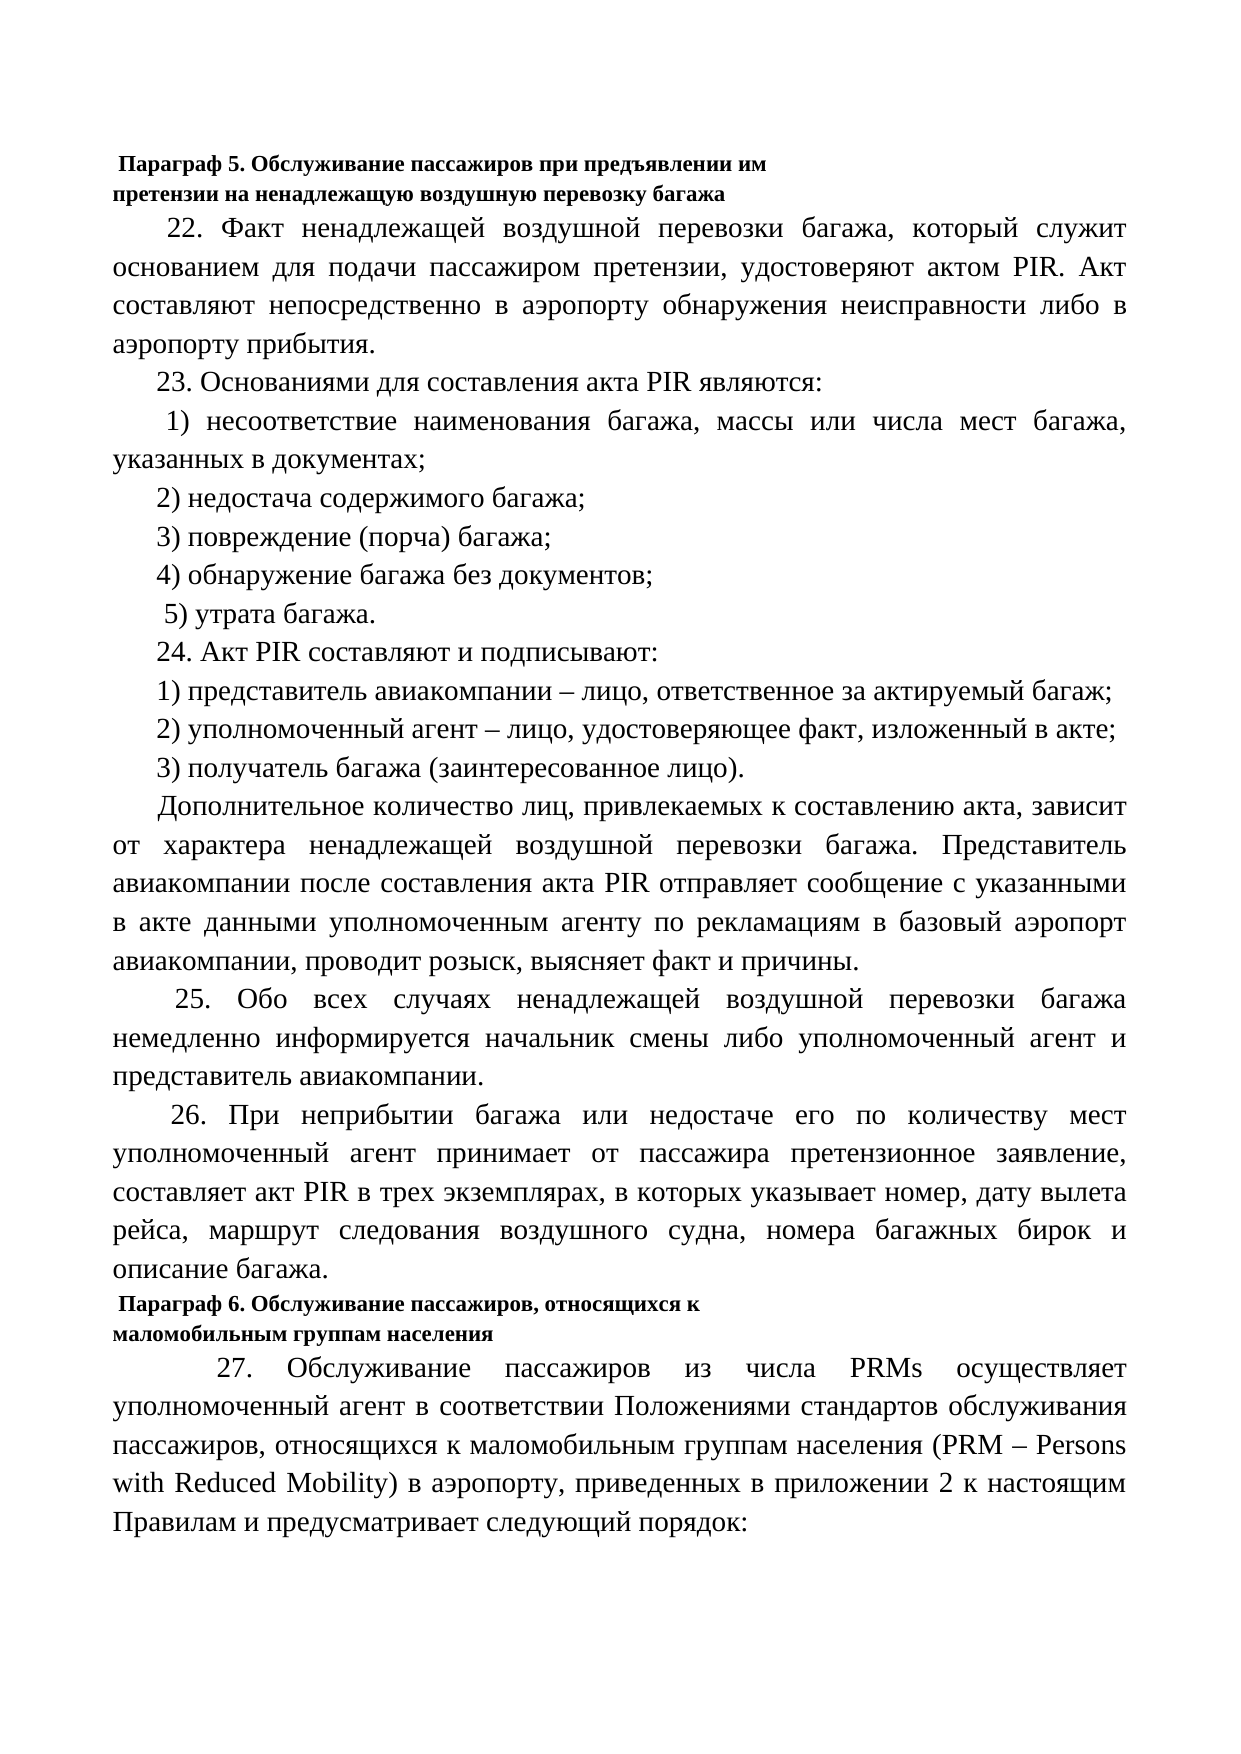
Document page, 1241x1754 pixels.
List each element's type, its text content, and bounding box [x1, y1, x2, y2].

text 23. Основаниями для составления акта PIR являются: [112, 364, 1128, 398]
text 3) повреждение (порча) багажа; [112, 519, 1128, 552]
text 2) уполномоченный агент – лицо, удостоверяющее факт, изложенный в акте; [112, 711, 1128, 745]
text Параграф 5. Обслуживание пассажиров при предъявлении им претензии на ненадлежащую воздушную перевозку багажа [112, 150, 1128, 207]
text 4) обнаружение багажа без документов; [112, 557, 1128, 591]
text 24. Акт РIR составляют и подписывают: [112, 634, 1128, 668]
text 26. При неприбытии багажа или недостаче его по количеству мест уполномоченный агент принимает от пассажира претензионное заявление, составляет акт PIR в трех экземплярах, в которых указывает номер, дату вылета рейса, маршрут следования воздушного судна, номера багажных бирок и описание багажа. [112, 1097, 1128, 1284]
text 25. Обо всех случаях ненадлежащей воздушной перевозки багажа немедленно информируется начальник смены либо уполномоченный агент и представитель авиакомпании. [112, 981, 1128, 1092]
text 1) несоответствие наименования багажа, массы или числа мест багажа, указанных в документах; [112, 403, 1128, 475]
text 22. Факт ненадлежащей воздушной перевозки багажа, который служит основанием для подачи пассажиром претензии, удостоверяют актом PIR. Акт составляют непосредственно в аэропорту обнаружения неисправности либо в аэропорту прибытия. [112, 210, 1128, 359]
text 27. Обслуживание пассажиров из числа PRMs осуществляет уполномоченный агент в соответствии Положениями стандартов обслуживания пассажиров, относящихся к маломобильным группам населения (PRM – Persons with Reduced Mobility) в аэропорту, приведенных в приложении 2 к настоящим Правилам и предусматривает следующий порядок: [112, 1350, 1128, 1538]
text 1) представитель авиакомпании – лицо, ответственное за актируемый багаж; [112, 673, 1128, 706]
text 3) получатель багажа (заинтересованное лицо). [112, 750, 1128, 783]
text 5) утрата багажа. [112, 596, 1128, 629]
text Параграф 6. Обслуживание пассажиров, относящихся к маломобильным группам населения [112, 1289, 1128, 1346]
text 2) недостача содержимого багажа; [112, 480, 1128, 514]
text Дополнительное количество лиц, привлекаемых к составлению акта, зависит от характера ненадлежащей воздушной перевозки багажа. Представитель авиакомпании после составления акта PIR отправляет сообщение с указанными в акте данными уполномоченным агенту по рекламациям в базовый аэропорт авиакомпании, проводит розыск, выясняет факт и причины. [112, 788, 1128, 976]
